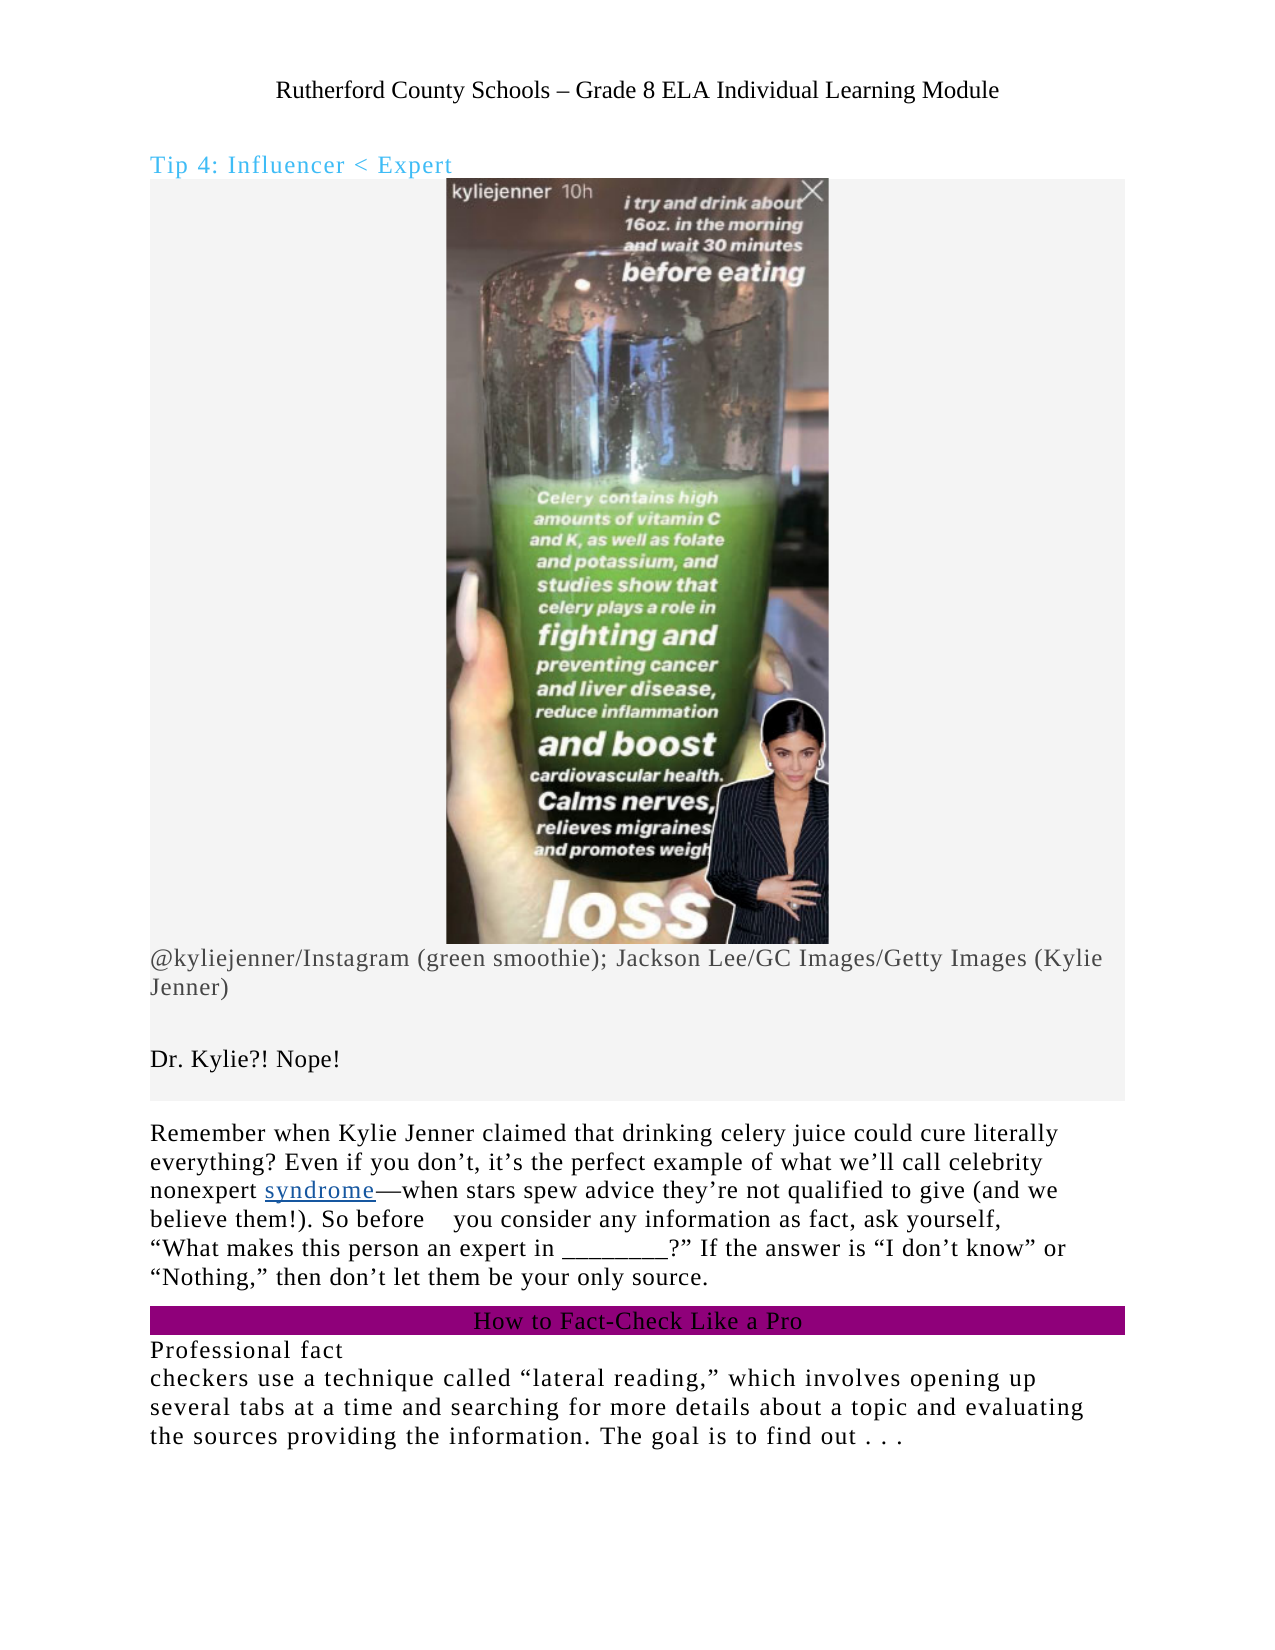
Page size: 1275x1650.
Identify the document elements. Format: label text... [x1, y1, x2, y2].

text How to Fact-Check Like a Pro [150, 1306, 1125, 1335]
text Professional fact checkers use a technique called “lateral reading,” which involves opening up several tabs at a time and searching for more details about a topic and evaluating the sources providing the information. The goal is to find out . . . [150, 1335, 1125, 1450]
text @kyliejenner/Instagram (green smoothie); Jackson Lee/GC Images/Getty Images (Kylie Jenner) [150, 943, 1125, 1001]
text Remember when Kylie Jenner claimed that drinking celery juice could cure literally everything? Even if you don’t, it’s the perfect example of what we’ll call celebrity nonexpert syndrome—when stars spew advice they’re not qualified to give (and we believe them!). So before you consider any information as fact, ask yourself, “What makes this person an expert in ________?” If the answer is “I don’t know” or “Nothing,” then don’t let them be your only source. [150, 1118, 1125, 1290]
text Dr. Kylie?! Nope! [150, 1044, 1125, 1073]
text Tip 4: Influencer < Expert [150, 150, 1125, 179]
picture [446, 178, 829, 944]
